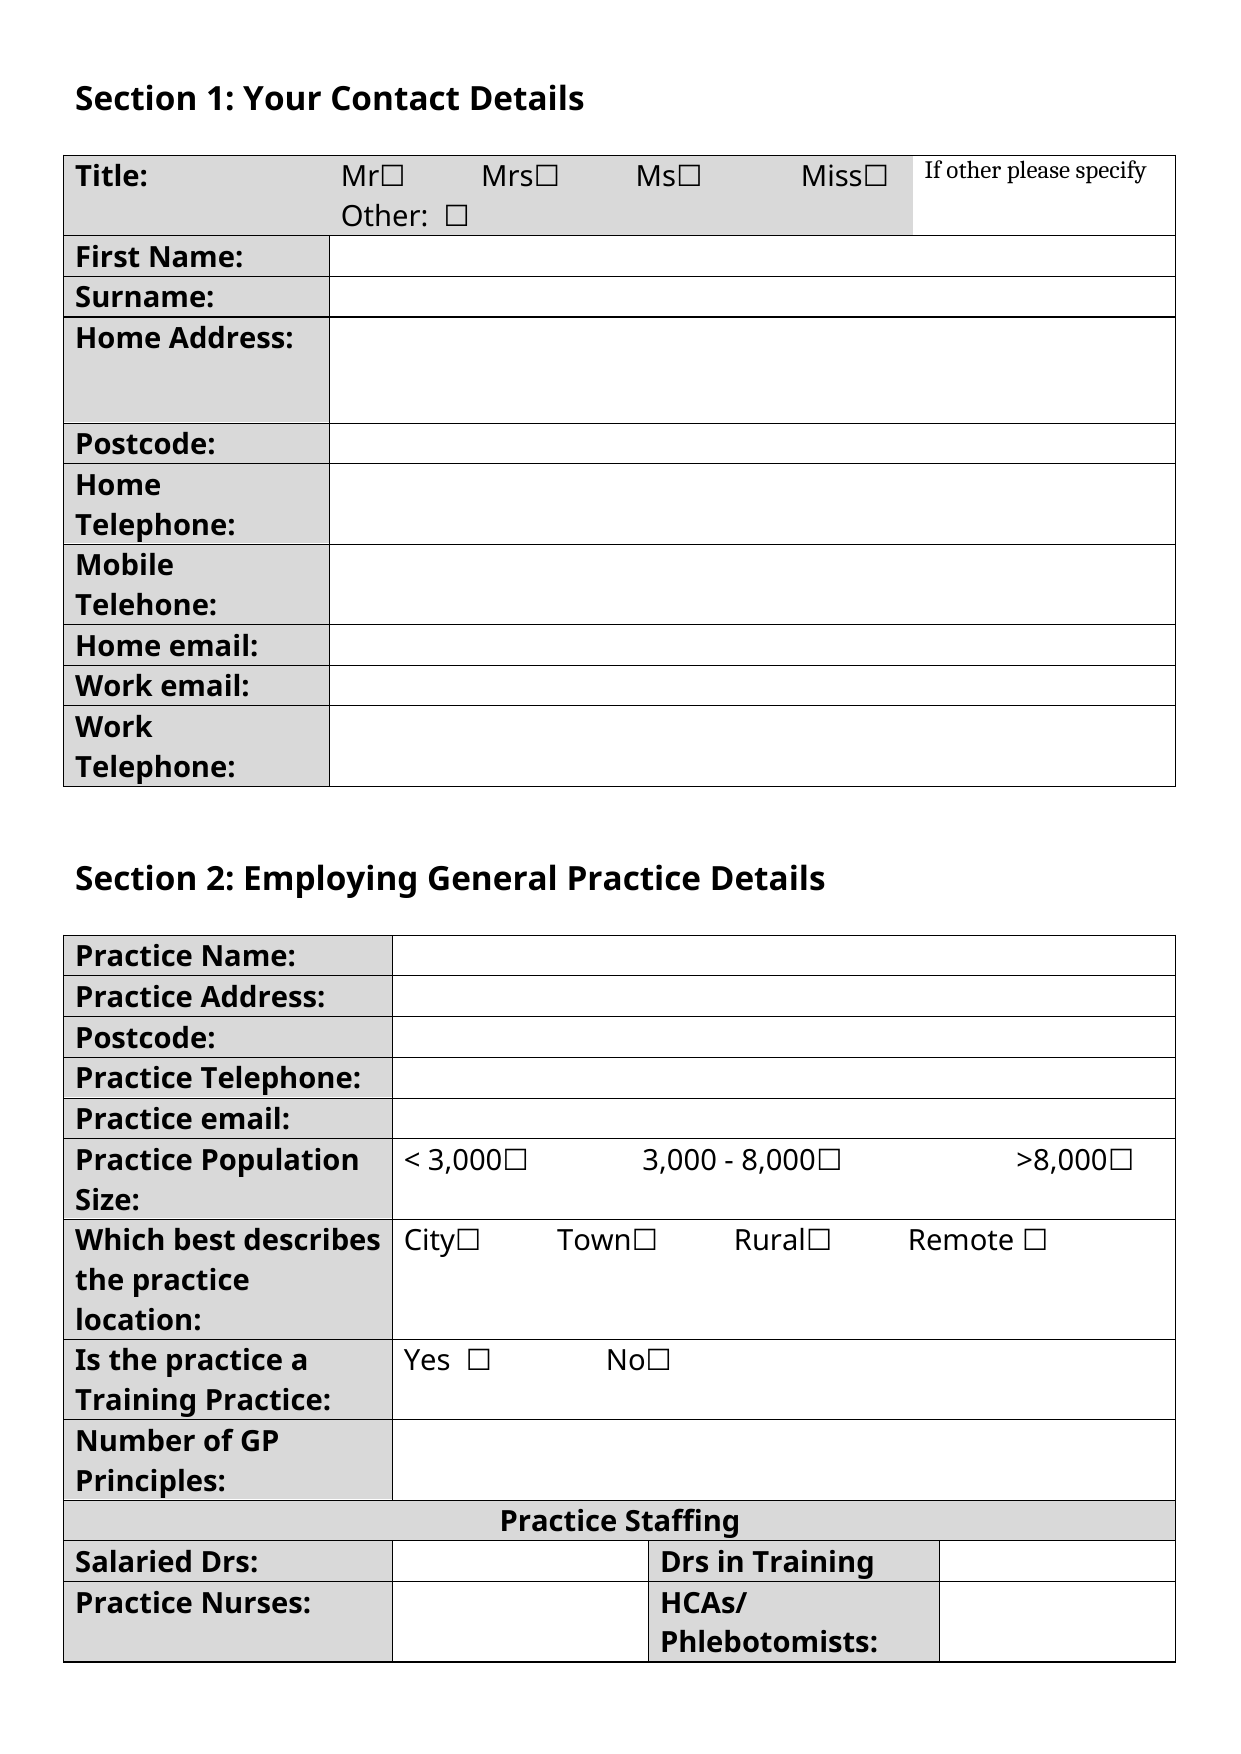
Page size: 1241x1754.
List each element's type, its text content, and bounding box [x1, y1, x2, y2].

table_cell Which best describes the practice location: [64, 1220, 392, 1339]
table_cell [393, 1017, 1175, 1057]
table_cell Practice Address: [64, 976, 392, 1016]
table_cell Practice Staffing [64, 1501, 1175, 1540]
table_header [393, 936, 1175, 975]
table_cell Practice Telephone: [64, 1058, 392, 1097]
table_cell Surname: [64, 277, 329, 316]
table_header Title: [64, 156, 329, 235]
table_cell [393, 1058, 1175, 1097]
table_cell Work Telephone: [64, 706, 329, 786]
table_cell [393, 1420, 1175, 1499]
table_cell Salaried Drs: [64, 1541, 392, 1581]
table_cell [330, 277, 1175, 316]
table_cell [330, 424, 1175, 463]
table_cell [330, 545, 1175, 624]
table_cell Yes No [393, 1340, 1175, 1419]
table_cell [330, 706, 1175, 786]
table_cell Work email: [64, 666, 329, 705]
table_cell Drs in Training [649, 1541, 939, 1581]
table_cell Is the practice a Training Practice: [64, 1340, 392, 1419]
table_cell HCAs/Phlebotomists: [649, 1582, 939, 1661]
table_cell Practice Nurses: [64, 1582, 392, 1661]
table_cell [393, 1099, 1175, 1138]
table_cell [940, 1582, 1175, 1661]
table_header Mr Mrs Ms Miss Other: [329, 156, 913, 235]
table_cell [330, 464, 1175, 543]
table_header Practice Name: [64, 936, 392, 975]
table_cell [330, 236, 1175, 276]
table_cell Home Address: [64, 318, 329, 422]
table_cell < 3,000 3,000 - 8,000 >8,000 [393, 1139, 1175, 1218]
table_cell [393, 1582, 648, 1661]
table_cell [330, 625, 1175, 665]
table_cell [393, 976, 1175, 1016]
table_cell Home email: [64, 625, 329, 665]
table_cell Postcode: [64, 424, 329, 463]
table_cell City Town Rural Remote [393, 1220, 1175, 1339]
table_cell [330, 318, 1175, 422]
table_cell Number of GP Principles: [64, 1420, 392, 1499]
table_cell Practice email: [64, 1099, 392, 1138]
table_cell Practice Population Size: [64, 1139, 392, 1218]
text Section 2: Employing General Practice Details [75, 855, 1165, 900]
table_cell [330, 666, 1175, 705]
table_cell Home Telephone: [64, 464, 329, 543]
table_cell Postcode: [64, 1017, 392, 1057]
table_cell Mobile Telehone: [64, 545, 329, 624]
table_cell [393, 1541, 648, 1581]
table_cell [940, 1541, 1175, 1581]
text Section 1: Your Contact Details [75, 75, 1165, 120]
table_cell First Name: [64, 236, 329, 276]
